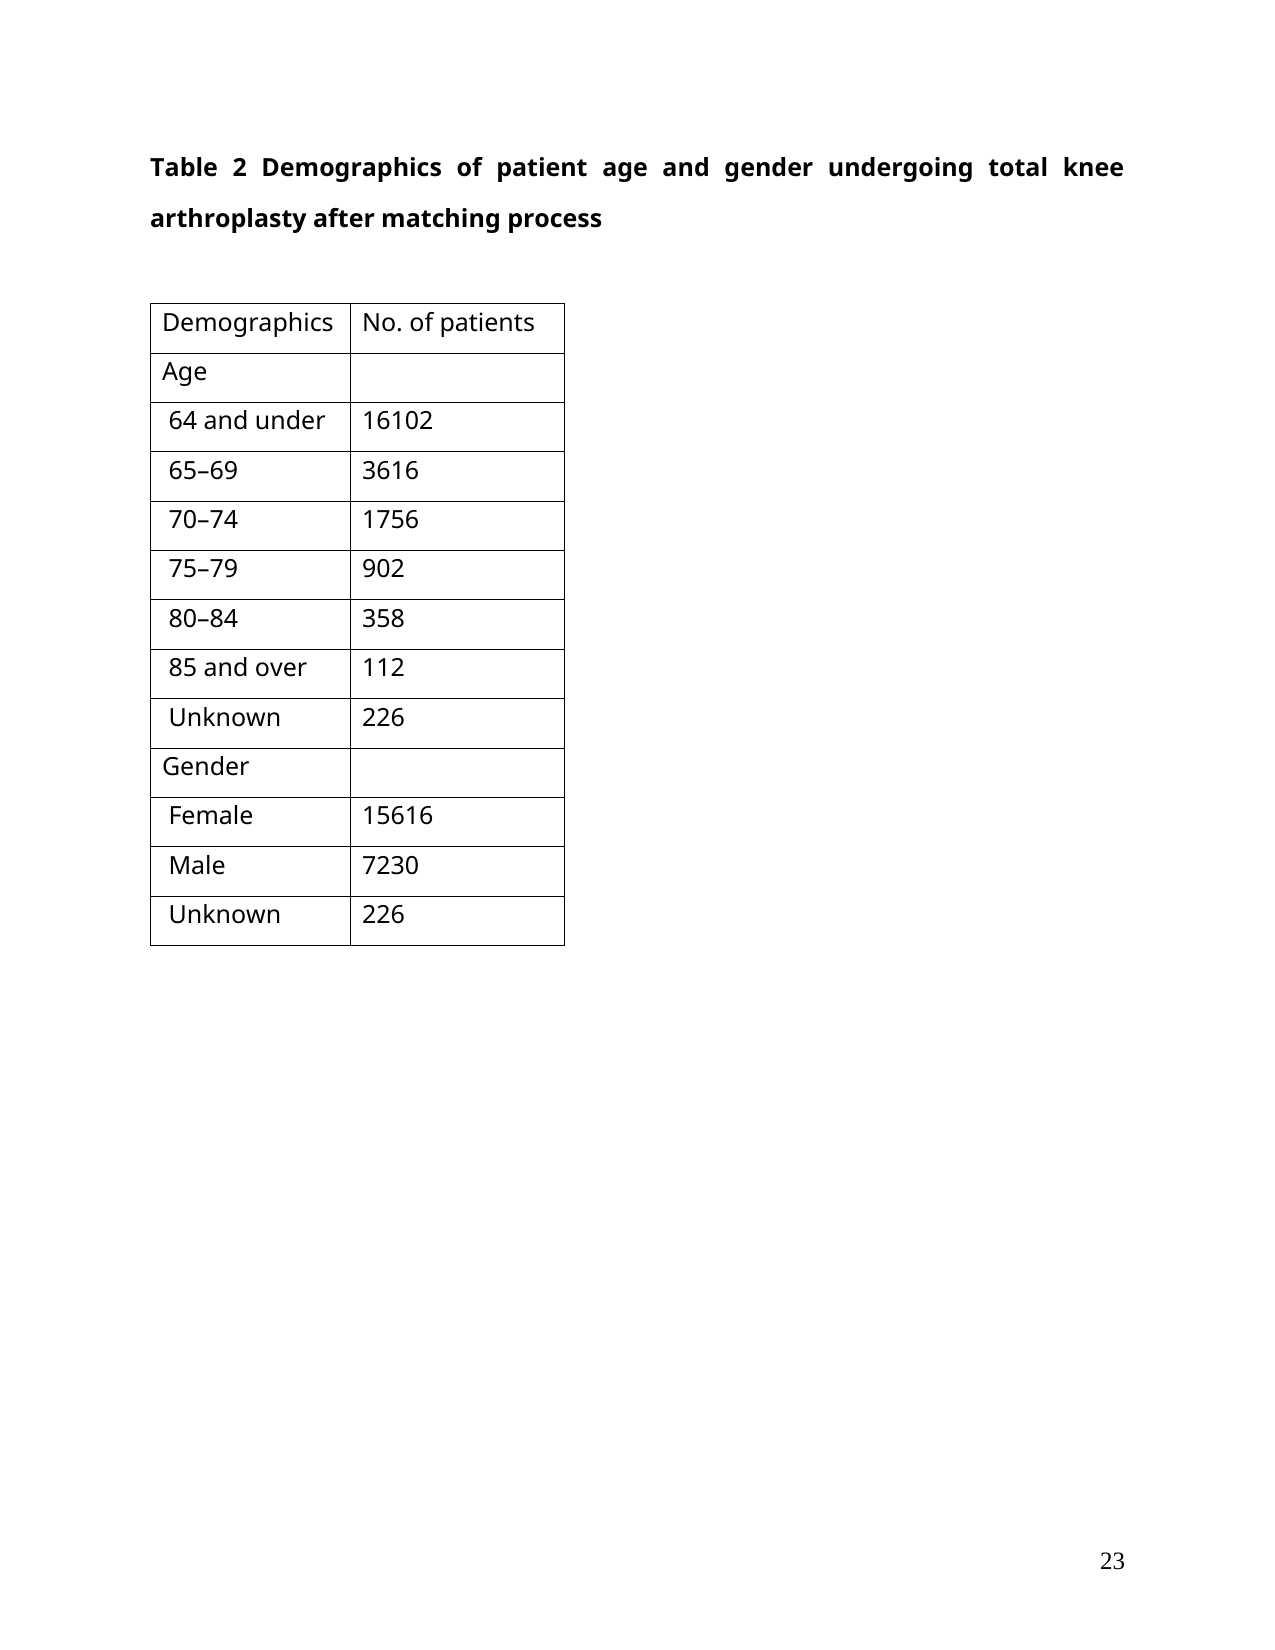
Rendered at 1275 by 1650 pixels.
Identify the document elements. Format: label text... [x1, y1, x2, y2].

table_cell 65–69 [151, 452, 350, 501]
table_cell 902 [351, 551, 564, 599]
table_cell [351, 354, 564, 402]
table_cell Female [151, 798, 350, 846]
table_header Demographics [151, 304, 350, 352]
table_cell 70–74 [151, 502, 350, 550]
table_cell 85 and over [151, 650, 350, 698]
table_cell Gender [151, 749, 350, 797]
table_cell Male [151, 847, 350, 896]
table_cell 358 [351, 600, 564, 649]
table_cell 226 [351, 699, 564, 747]
table_cell Age [151, 354, 350, 402]
table_cell 112 [351, 650, 564, 698]
table_cell Unknown [151, 897, 350, 945]
text Table 2 Demographics of patient age and gender undergoing total knee arthroplasty after matching process [150, 150, 1125, 235]
table_cell 7230 [351, 847, 564, 896]
table_cell 80–84 [151, 600, 350, 649]
table_cell [351, 749, 564, 797]
table_cell 226 [351, 897, 564, 945]
table_cell 75–79 [151, 551, 350, 599]
table_cell 64 and under [151, 403, 350, 451]
table_cell 16102 [351, 403, 564, 451]
table_cell 1756 [351, 502, 564, 550]
table_cell Unknown [151, 699, 350, 747]
table_header No. of patients [351, 304, 564, 352]
table_cell 3616 [351, 452, 564, 501]
table_cell 15616 [351, 798, 564, 846]
